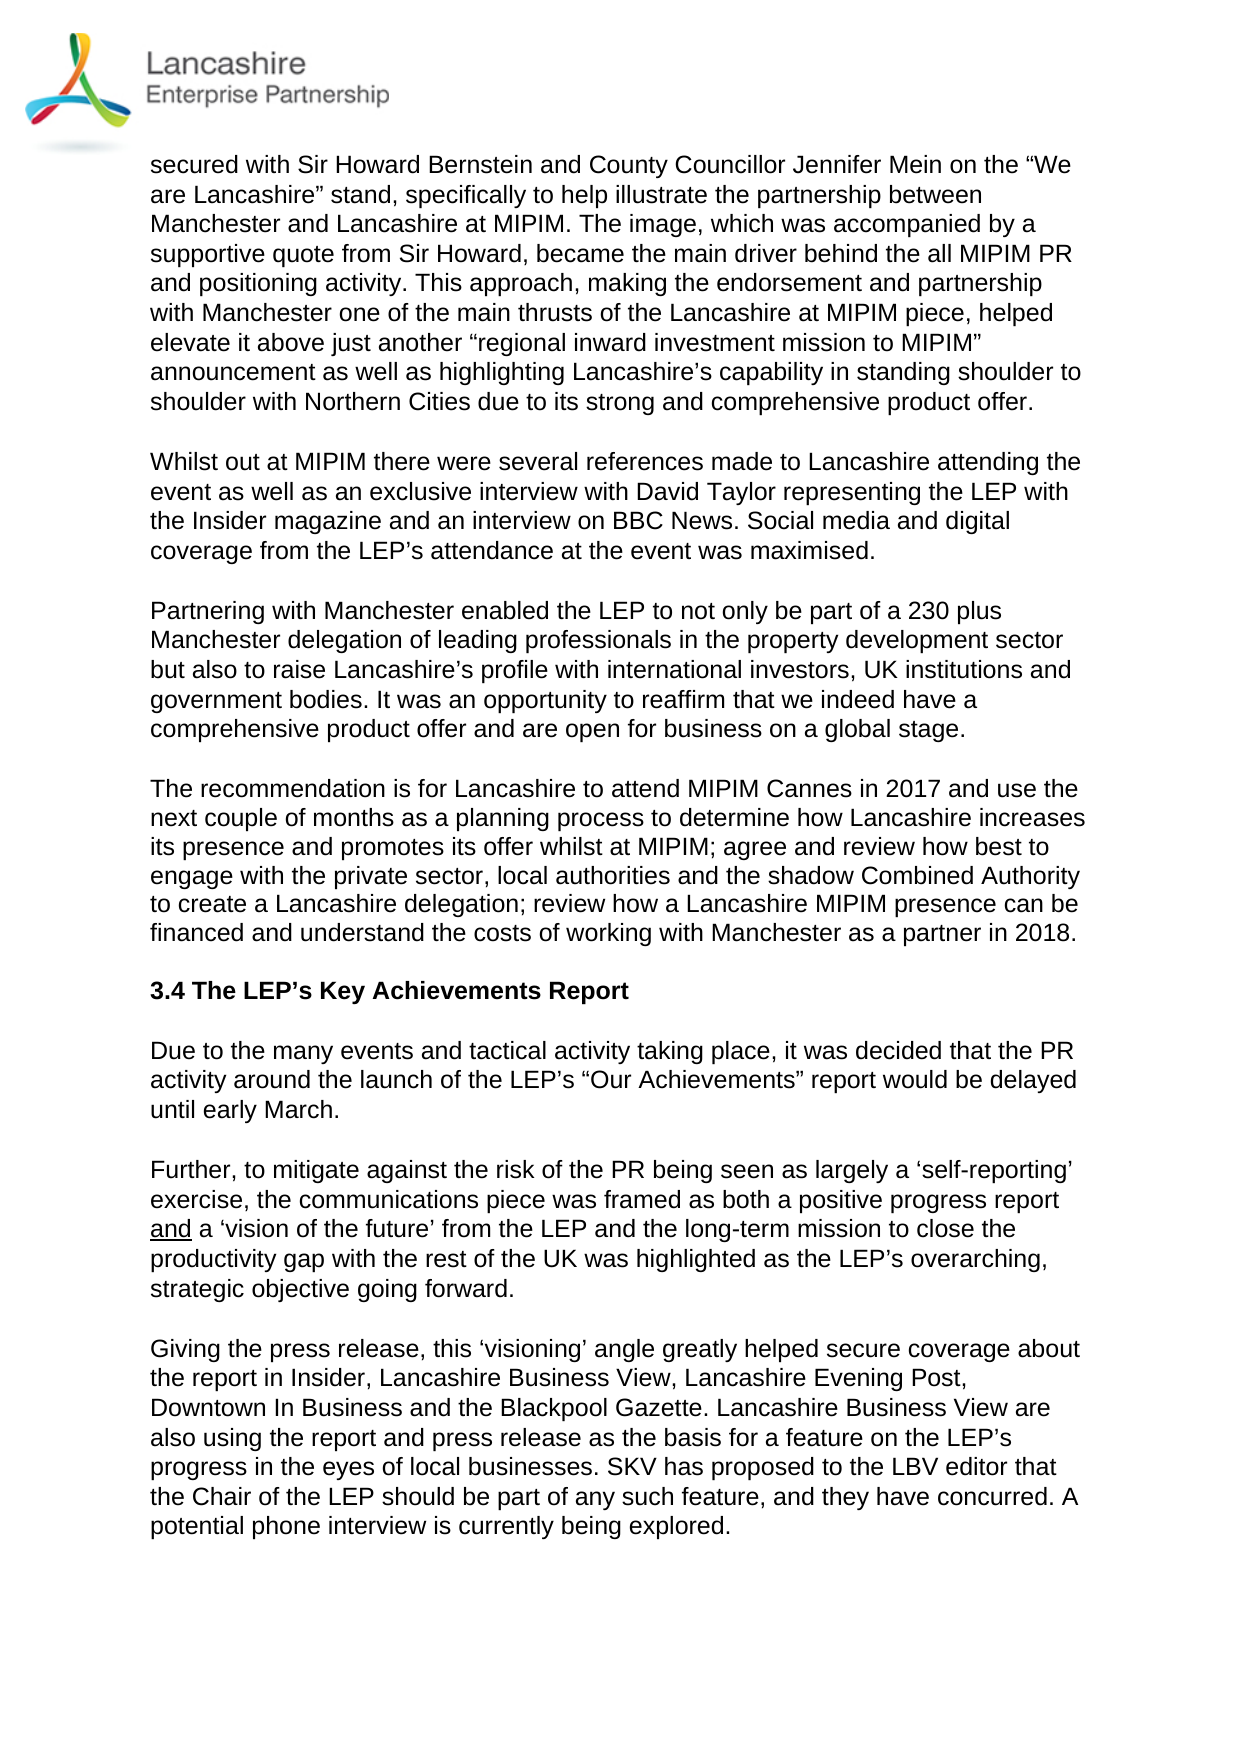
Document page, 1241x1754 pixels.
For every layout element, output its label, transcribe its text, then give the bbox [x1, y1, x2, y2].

text The recommendation is for Lancashire to attend MIPIM Cannes in 2017 and use the next couple of months as a planning process to determine how Lancashire increases its presence and promotes its offer whilst at MIPIM; agree and review how best to engage with the private sector, local authorities and the shadow Combined Authority to create a Lancashire delegation; review how a Lancashire MIPIM presence can be financed and understand the costs of working with Manchester as a partner in 2018. [150, 774, 1090, 947]
text Partnering with Manchester enabled the LEP to not only be part of a 230 plus Manchester delegation of leading professionals in the property development sector but also to raise Lancashire’s profile with international investors, UK institutions and government bodies. It was an opportunity to reaffirm that we indeed have a comprehensive product offer and are open for business on a global stage. [150, 596, 1090, 743]
text 3.4 The LEP’s Key Achievements Report [150, 976, 1090, 1004]
text Whilst out at MIPIM there were several references made to Lancashire attending the event as well as an exclusive interview with David Taylor representing the LEP with the Insider magazine and an interview on BBC News. Social media and digital coverage from the LEP’s attendance at the event was maximised. [150, 447, 1090, 564]
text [150, 150, 1090, 415]
text Giving the press release, this ‘visioning’ angle greatly helped secure coverage about the report in Insider, Lancashire Business View, Lancashire Evening Post, Downtown In Business and the Blackpool Gazette. Lancashire Business View are also using the report and press release as the basis for a feature on the LEP’s progress in the eyes of local businesses. SKV has proposed to the LBV editor that the Chair of the LEP should be part of any such feature, and they have concurred. A potential phone interview is currently being explored. [150, 1334, 1090, 1540]
picture [25, 33, 389, 155]
text Further, to mitigate against the risk of the PR being seen as largely a ‘self-reporting’ exercise, the communications piece was framed as both a positive progress report and a ‘vision of the future’ from the LEP and the long-term mission to close the productivity gap with the rest of the UK was highlighted as the LEP’s overarching, strategic objective going forward. [150, 1155, 1090, 1302]
text Due to the many events and tactical activity taking place, it was decided that the PR activity around the launch of the LEP’s “Our Achievements” report would be delayed until early March. [150, 1036, 1090, 1124]
